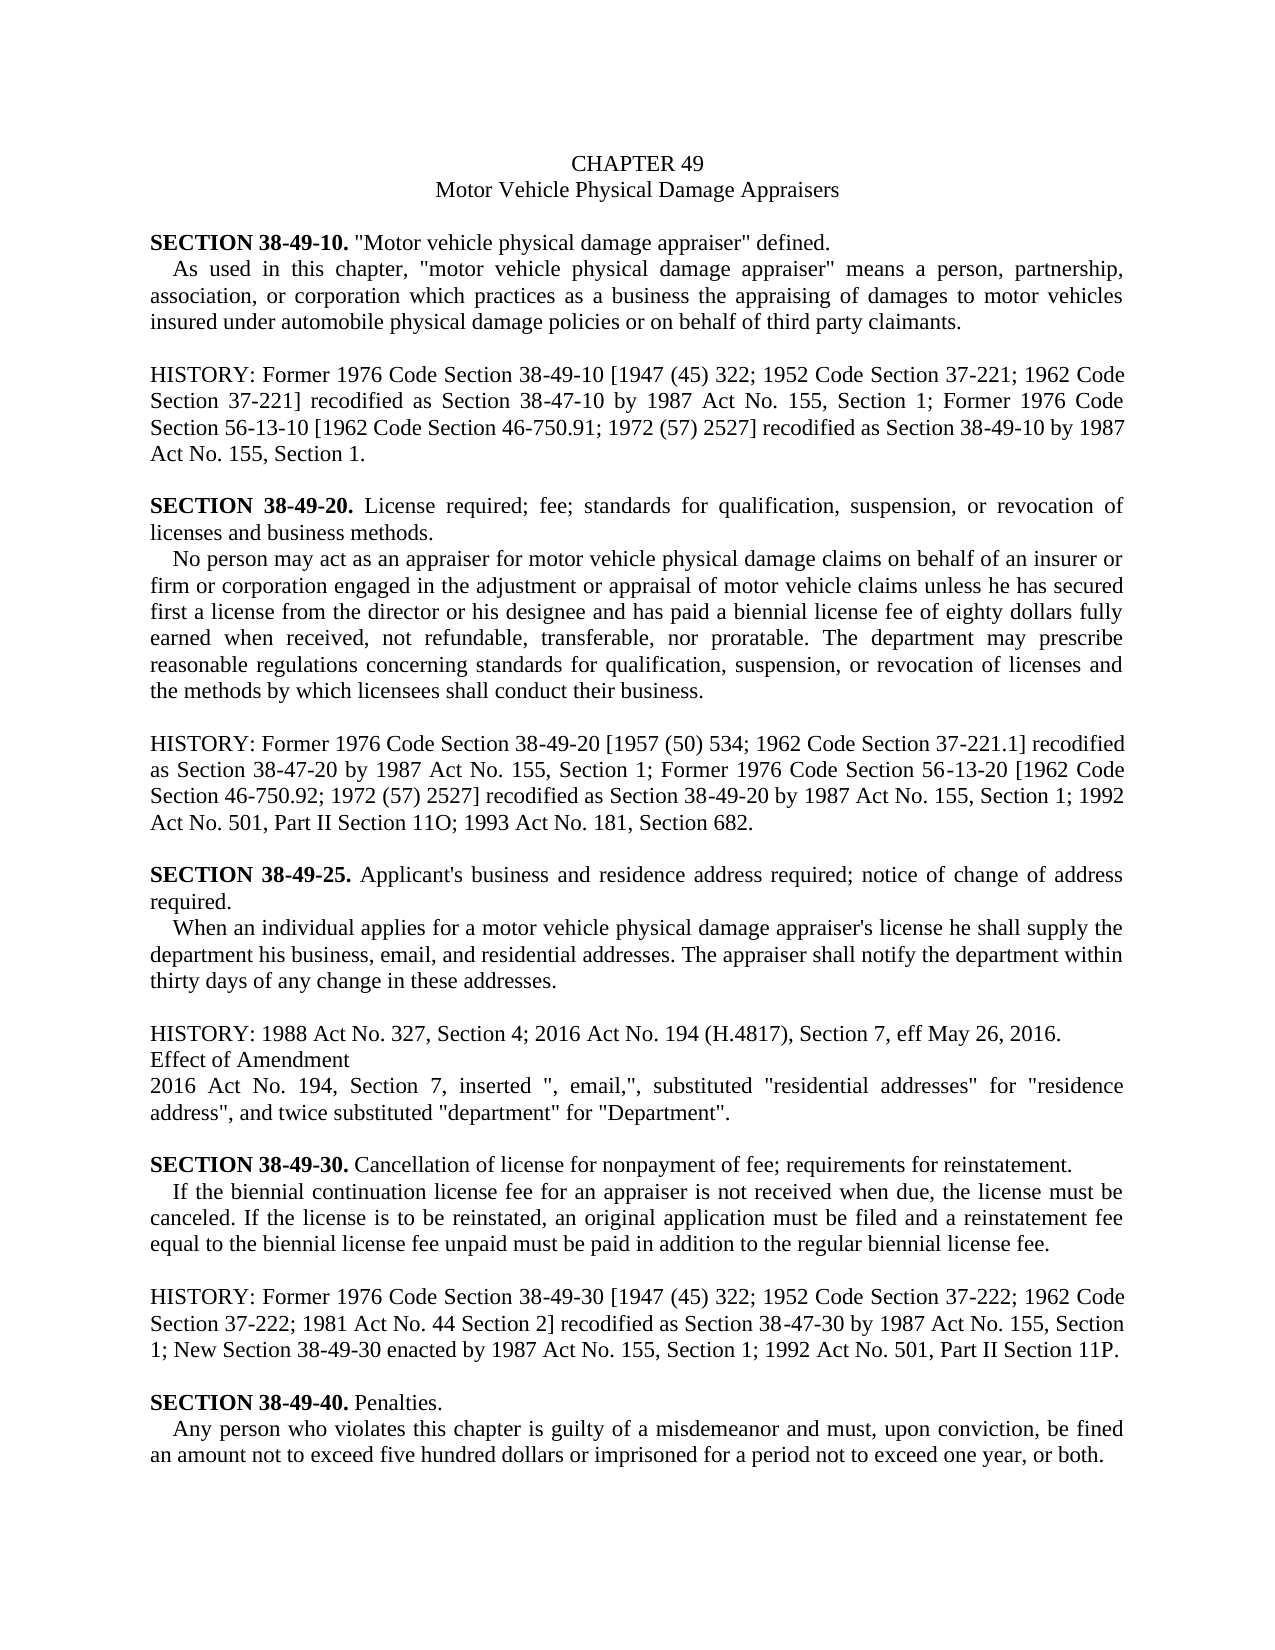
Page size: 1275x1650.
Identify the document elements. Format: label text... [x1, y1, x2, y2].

text Effect of Amendment [150, 1046, 1125, 1072]
text When an individual applies for a motor vehicle physical damage appraiser's license he shall supply the department his business, email, and residential addresses. The appraiser shall notify the department within thirty days of any change in these addresses. [150, 914, 1125, 993]
text SECTION 38-49-25. Applicant's business and residence address required; notice of change of address required. [150, 862, 1125, 914]
text HISTORY: 1988 Act No. 327, Section 4; 2016 Act No. 194 (H.4817), Section 7, eff May 26, 2016. [150, 1020, 1125, 1046]
text Motor Vehicle Physical Damage Appraisers [150, 176, 1125, 203]
text CHAPTER 49 [150, 150, 1125, 176]
text If the biennial continuation license fee for an appraiser is not received when due, the license must be canceled. If the license is to be reinstated, an original application must be filed and a reinstatement fee equal to the biennial license fee unpaid must be paid in addition to the regular biennial license fee. [150, 1178, 1125, 1257]
text 2016 Act No. 194, Section 7, inserted ", email,", substituted "residential addresses" for "residence address", and twice substituted "department" for "Department". [150, 1072, 1125, 1125]
text No person may act as an appraiser for motor vehicle physical damage claims on behalf of an insurer or firm or corporation engaged in the adjustment or appraisal of motor vehicle claims unless he has secured first a license from the director or his designee and has paid a biennial license fee of eighty dollars fully earned when received, not refundable, transferable, nor proratable. The department may prescribe reasonable regulations concerning standards for qualification, suspension, or revocation of licenses and the methods by which licensees shall conduct their business. [150, 545, 1125, 703]
text HISTORY: Former 1976 Code Section 38-49-10 [1947 (45) 322; 1952 Code Section 37-221; 1962 Code Section 37-221] recodified as Section 38-47-10 by 1987 Act No. 155, Section 1; Former 1976 Code Section 56-13-10 [1962 Code Section 46-750.91; 1972 (57) 2527] recodified as Section 38-49-10 by 1987 Act No. 155, Section 1. [150, 361, 1125, 466]
text SECTION 38-49-40. Penalties. [150, 1389, 1125, 1415]
text HISTORY: Former 1976 Code Section 38-49-20 [1957 (50) 534; 1962 Code Section 37-221.1] recodified as Section 38-47-20 by 1987 Act No. 155, Section 1; Former 1976 Code Section 56-13-20 [1962 Code Section 46-750.92; 1972 (57) 2527] recodified as Section 38-49-20 by 1987 Act No. 155, Section 1; 1992 Act No. 501, Part II Section 11O; 1993 Act No. 181, Section 682. [150, 730, 1125, 835]
text SECTION 38-49-20. License required; fee; standards for qualification, suspension, or revocation of licenses and business methods. [150, 493, 1125, 545]
text SECTION 38-49-30. Cancellation of license for nonpayment of fee; requirements for reinstatement. [150, 1151, 1125, 1178]
text As used in this chapter, "motor vehicle physical damage appraiser" means a person, partnership, association, or corporation which practices as a business the appraising of damages to motor vehicles insured under automobile physical damage policies or on behalf of third party claimants. [150, 255, 1125, 334]
text HISTORY: Former 1976 Code Section 38-49-30 [1947 (45) 322; 1952 Code Section 37-222; 1962 Code Section 37-222; 1981 Act No. 44 Section 2] recodified as Section 38-47-30 by 1987 Act No. 155, Section 1; New Section 38-49-30 enacted by 1987 Act No. 155, Section 1; 1992 Act No. 501, Part II Section 11P. [150, 1283, 1125, 1362]
text Any person who violates this chapter is guilty of a misdemeanor and must, upon conviction, be fined an amount not to exceed five hundred dollars or imprisoned for a period not to exceed one year, or both. [150, 1415, 1125, 1468]
text SECTION 38-49-10. "Motor vehicle physical damage appraiser" defined. [150, 229, 1125, 255]
